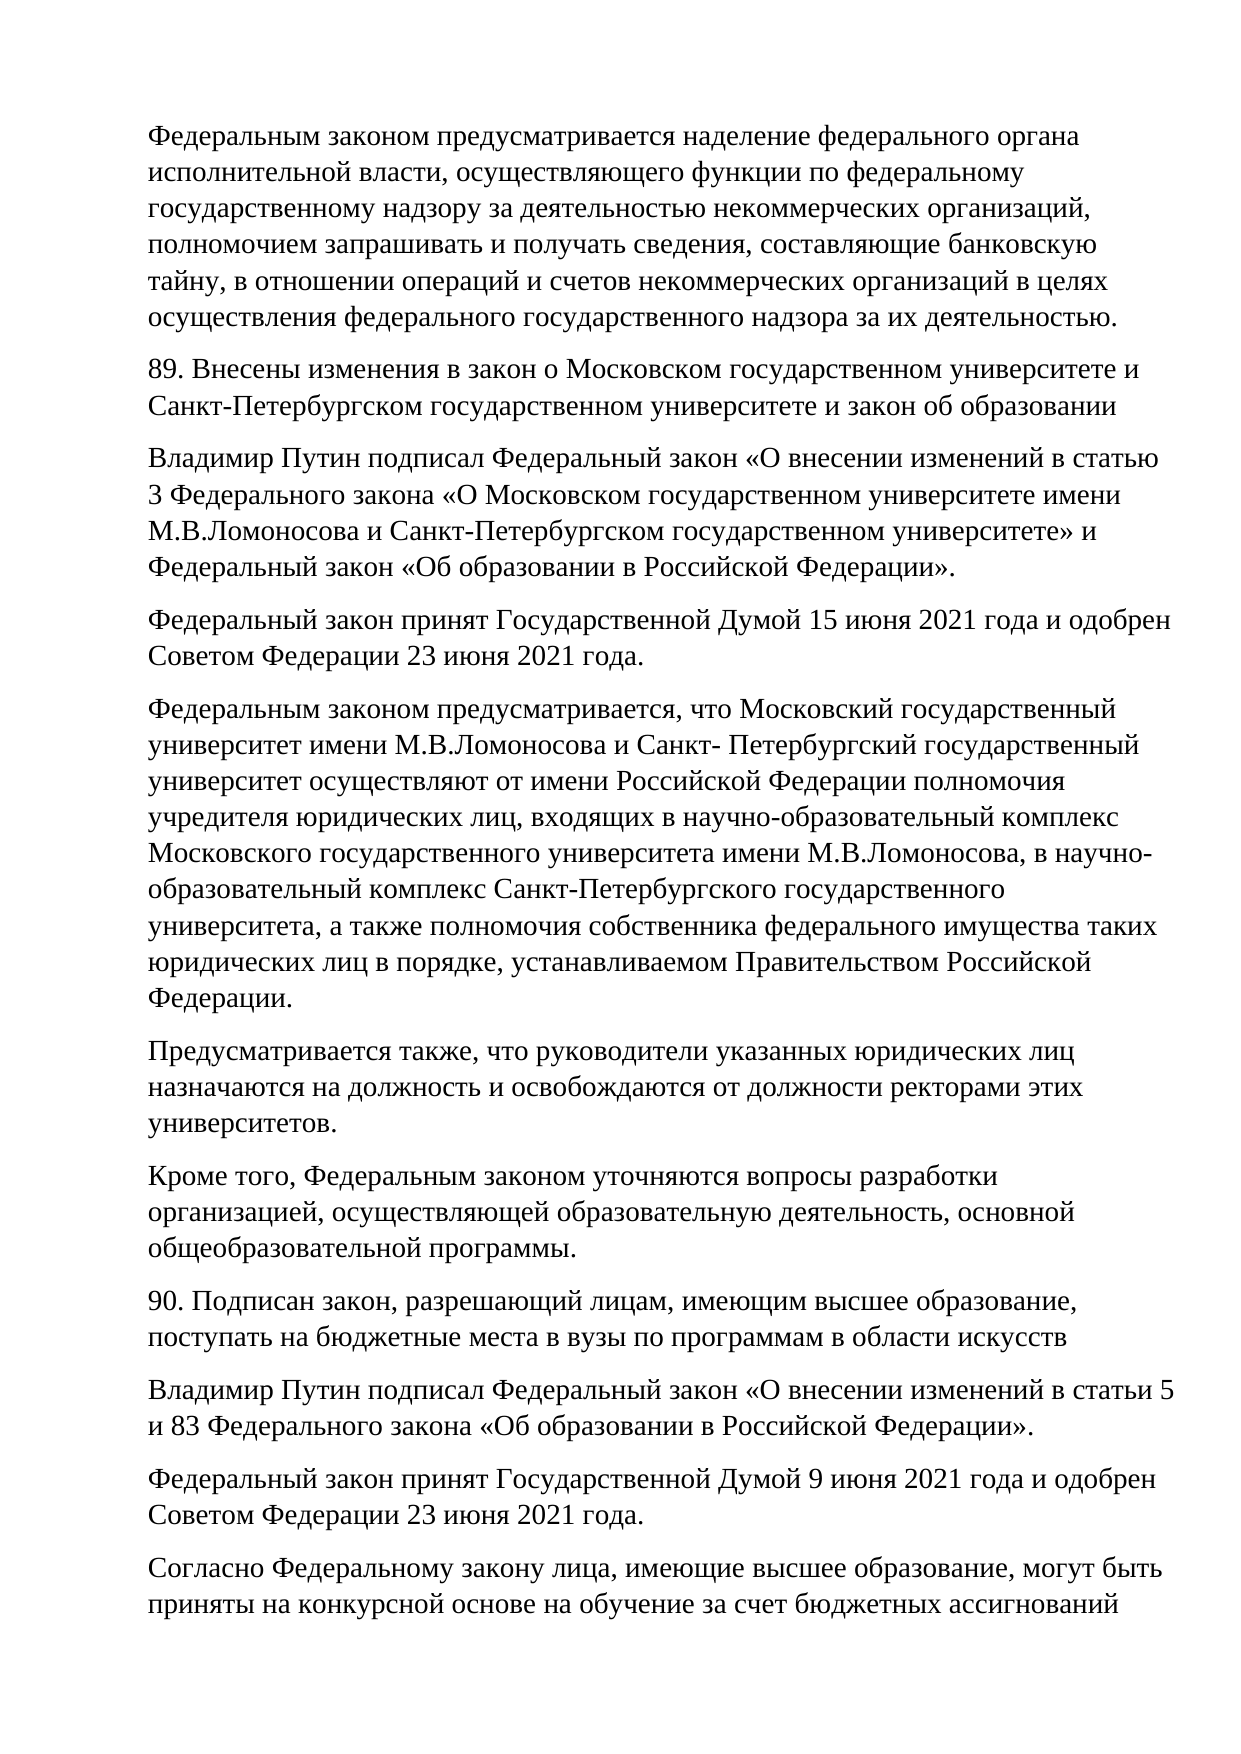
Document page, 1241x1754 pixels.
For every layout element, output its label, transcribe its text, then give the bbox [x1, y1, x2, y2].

text Федеральным законом предусматривается, что Московский государственный университет имени М.В.Ломоносова и Санкт- Петербургский государственный университет осуществляют от имени Российской Федерации полномочия учредителя юридических лиц, входящих в научно-образовательный комплекс Московского государственного университета имени М.В.Ломоносова, в научно-образовательный комплекс Санкт-Петербургского государственного университета, а также полномочия собственника федерального имущества таких юридических лиц в порядке, устанавливаемом Правительством Российской Федерации. [148, 691, 1181, 1013]
text Федеральный закон принят Государственной Думой 9 июня 2021 года и одобрен Советом Федерации 23 июня 2021 года. [148, 1461, 1181, 1531]
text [148, 1550, 1181, 1619]
text Владимир Путин подписал Федеральный закон «О внесении изменений в статьи 5 и 83 Федерального закона «Об образовании в Российской Федерации». [148, 1372, 1181, 1442]
text Федеральный закон принят Государственной Думой 15 июня 2021 года и одобрен Советом Федерации 23 июня 2021 года. [148, 602, 1181, 672]
text 90. Подписан закон, разрешающий лицам, имеющим высшее образование, поступать на бюджетные места в вузы по программам в области искусств [148, 1283, 1181, 1353]
text Кроме того, Федеральным законом уточняются вопросы разработки организацией, осуществляющей образовательную деятельность, основной общеобразовательной программы. [148, 1158, 1181, 1264]
text Федеральным законом предусматривается наделение федерального органа исполнительной власти, осуществляющего функции по федеральному государственному надзору за деятельностью некоммерческих организаций, полномочием запрашивать и получать сведения, составляющие банковскую тайну, в отношении операций и счетов некоммерческих организаций в целях осуществления федерального государственного надзора за их деятельностью. [148, 118, 1181, 332]
text Владимир Путин подписал Федеральный закон «О внесении изменений в статью 3 Федерального закона «О Московском государственном университете имени М.В.Ломоносова и Санкт-Петербургском государственном университете» и Федеральный закон «Об образовании в Российской Федерации». [148, 441, 1181, 583]
text 89. Внесены изменения в закон о Московском государственном университете и Санкт-Петербургском государственном университете и закон об образовании [148, 352, 1181, 421]
text Предусматривается также, что руководители указанных юридических лиц назначаются на должность и освобождаются от должности ректорами этих университетов. [148, 1033, 1181, 1139]
